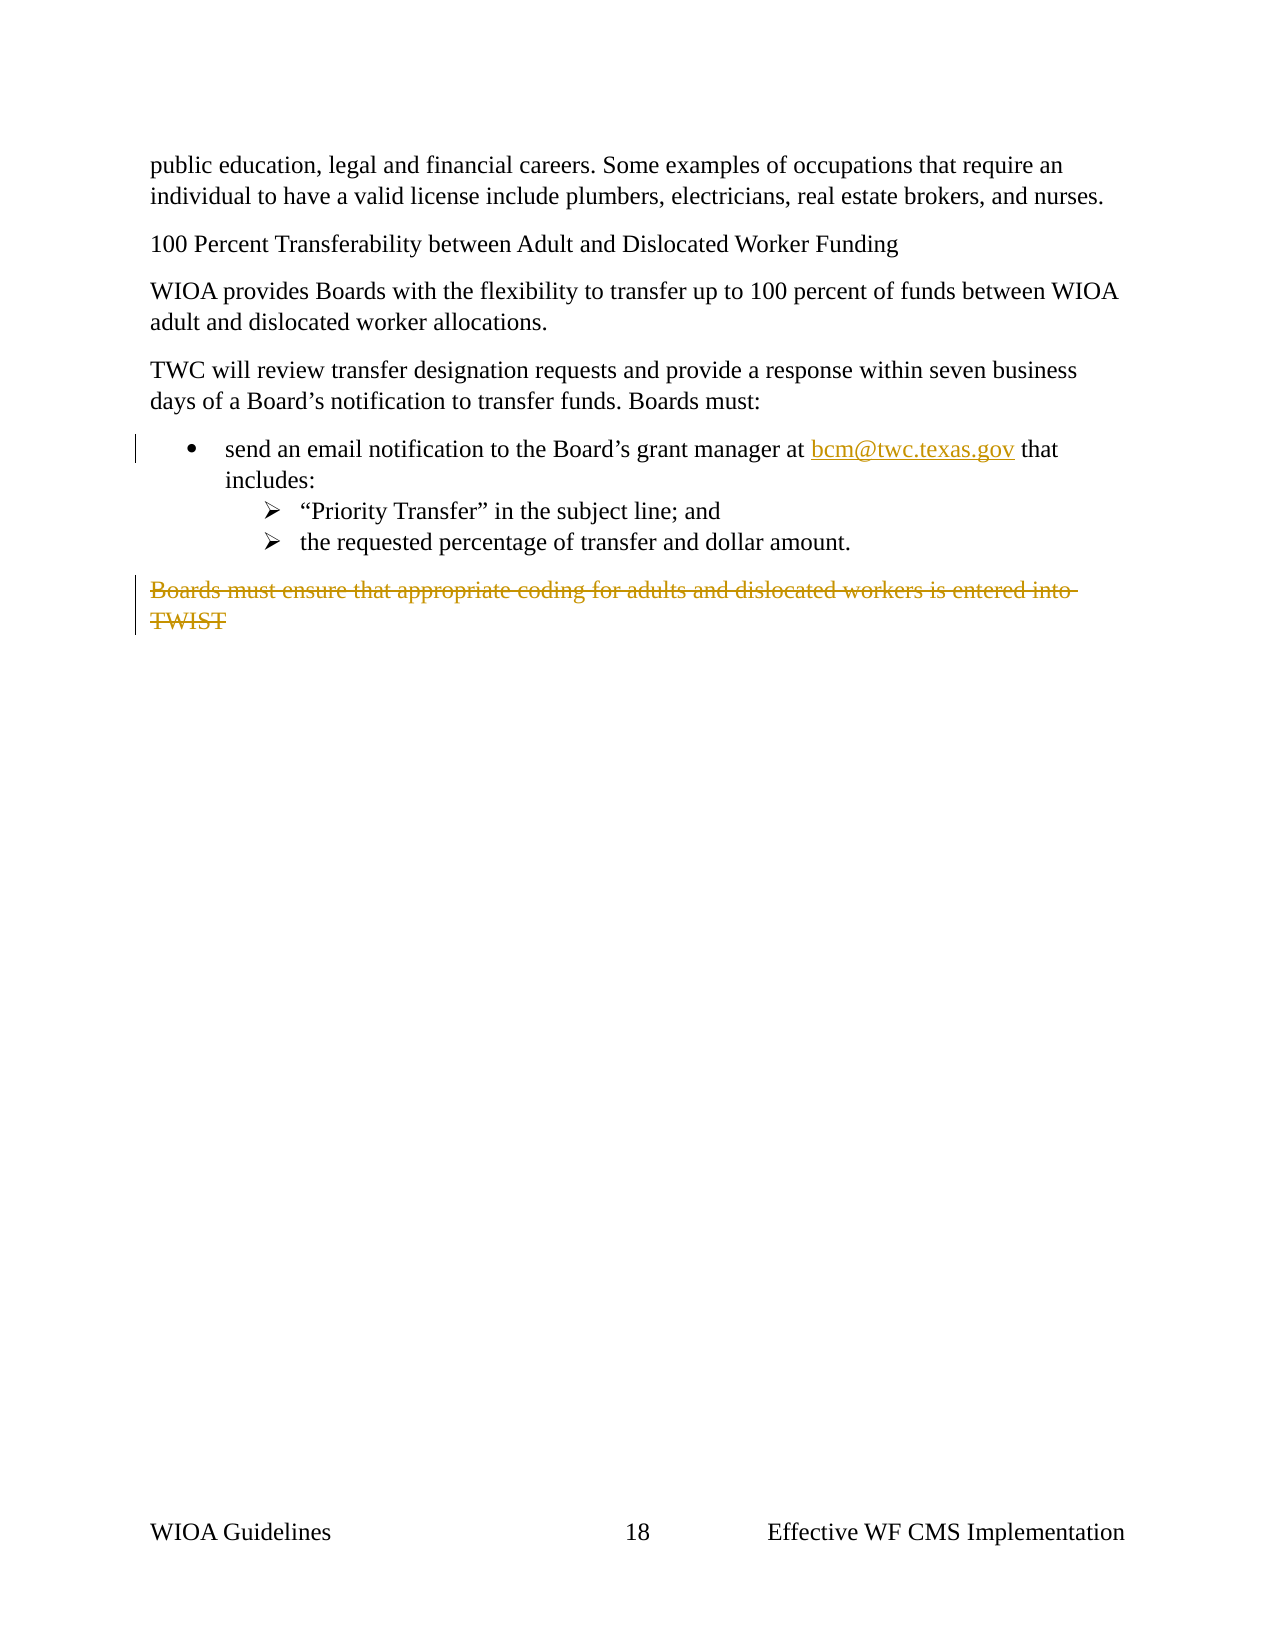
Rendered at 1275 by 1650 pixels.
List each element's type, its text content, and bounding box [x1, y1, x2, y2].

list “Priority Transfer” in the subject line; and [262, 496, 1125, 525]
text TWC will review transfer designation requests and provide a response within seven business days of a Board’s notification to transfer funds. Boards must: [150, 355, 1125, 415]
list send an email notification to the Board’s grant manager at that includes: [187, 434, 1125, 494]
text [150, 150, 1125, 210]
text 100 Percent Transferability between Adult and Dislocated Worker Funding [150, 229, 1125, 257]
list the requested percentage of transfer and dollar amount. [262, 527, 1125, 556]
text WIOA provides Boards with the flexibility to transfer up to 100 percent of funds between WIOA adult and dislocated worker allocations. [150, 276, 1125, 336]
